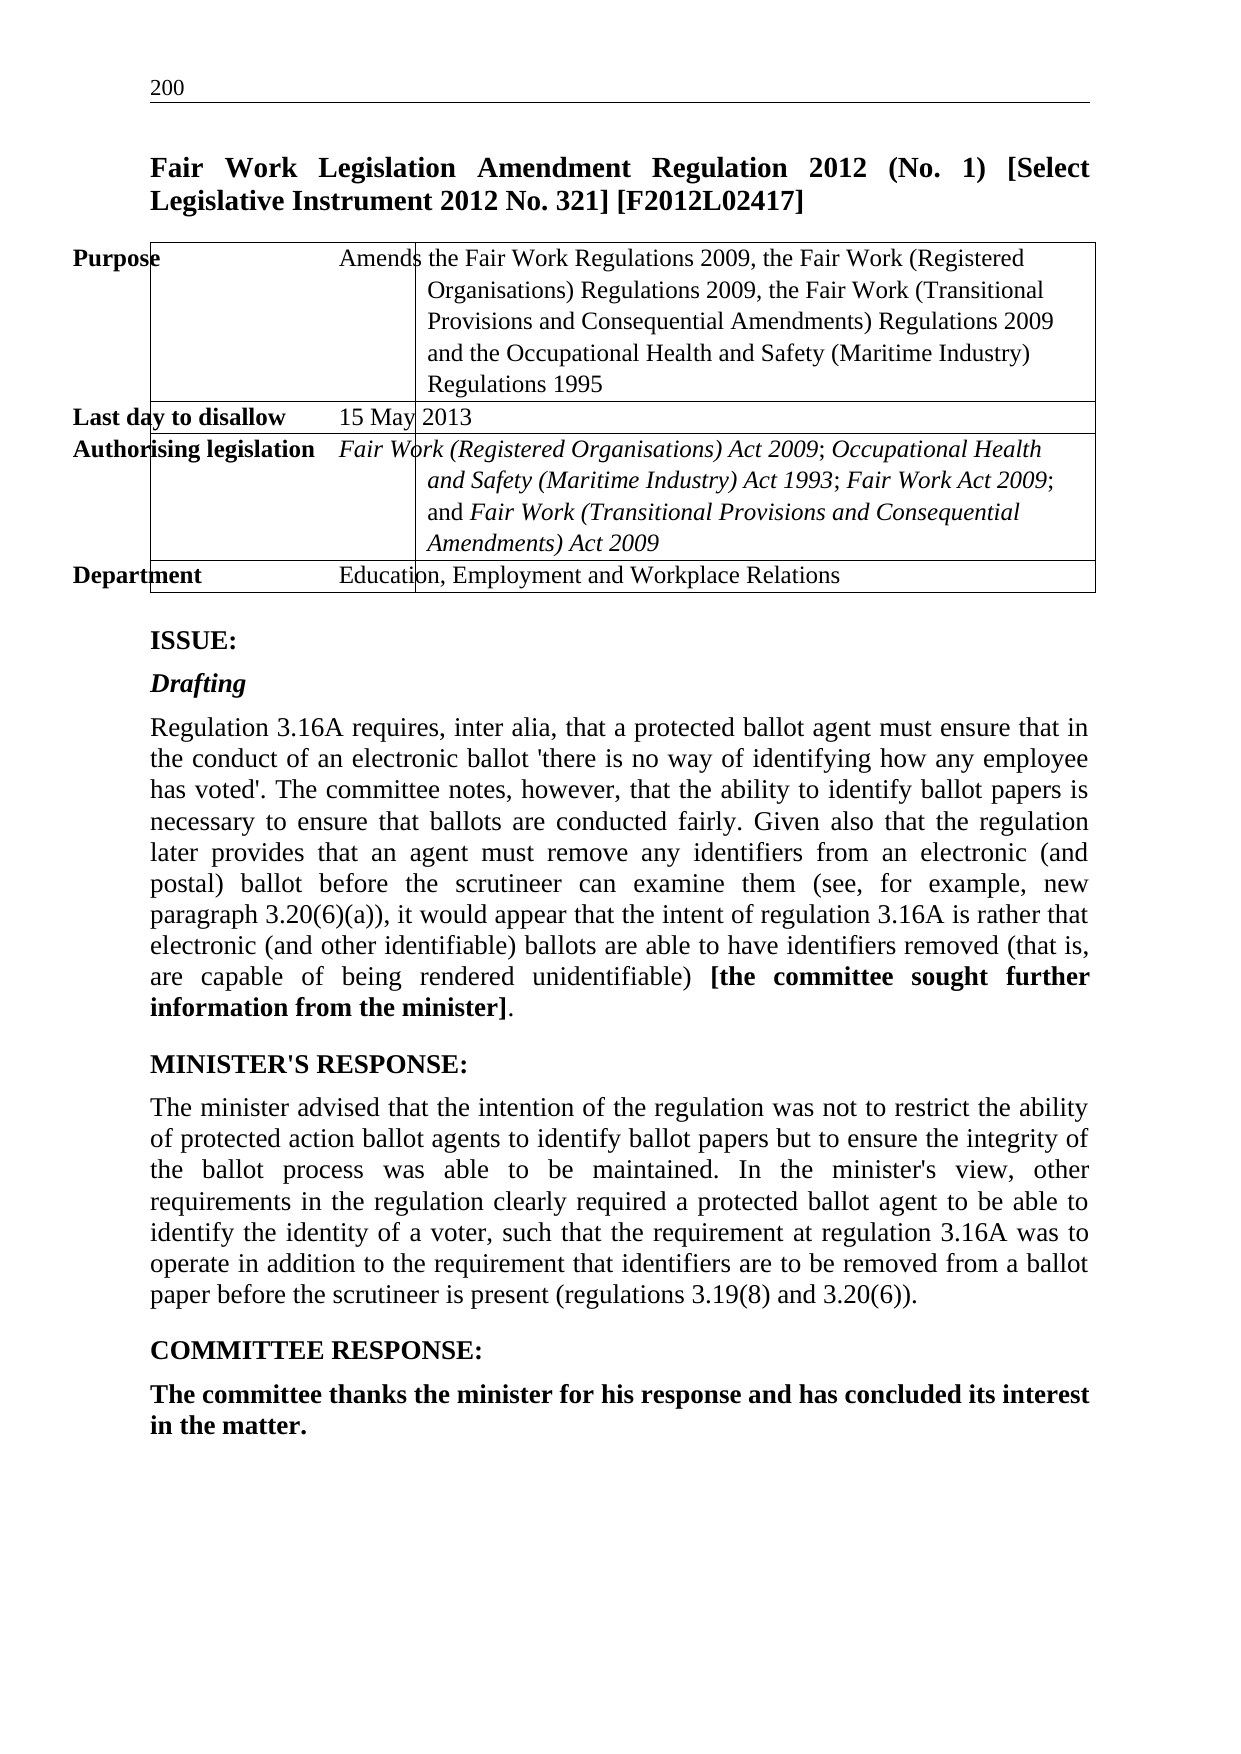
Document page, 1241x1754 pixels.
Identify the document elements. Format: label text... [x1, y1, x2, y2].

list The minister advised that the intention of the regulation was not to restrict the ability of protected action ballot agents to identify ballot papers but to ensure the integrity of the ballot process was able to be maintained. In the minister's view, other requirements in the regulation clearly required a protected ballot agent to be able to identify the identity of a voter, such that the requirement at regulation 3.16A was to operate in addition to the requirement that identifiers are to be removed from a ballot paper before the scrutineer is present (regulations 3.19(8) and 3.20(6)). [150, 1091, 1090, 1309]
subtitle Drafting [150, 668, 1090, 699]
table_cell Department [151, 561, 415, 592]
table_cell Last day to disallow [151, 402, 415, 433]
table_header Purpose [151, 243, 415, 401]
list COMMITTEE RESPONSE: [150, 1334, 1090, 1366]
table_cell Fair Work (Registered Organisations) Act 2009; Occupational Health and Safety (Maritime Industry) Act 1993; Fair Work Act 2009; and Fair Work (Transitional Provisions and Consequential Amendments) Act 2009 [416, 434, 1095, 559]
table_cell 15 May 2013 [416, 402, 1095, 433]
list MINISTER'S RESPONSE: [150, 1048, 1090, 1079]
table_cell Authorising legislation [151, 434, 415, 559]
table_cell Education, Employment and Workplace Relations [416, 561, 1095, 592]
table_header Amends the Fair Work Regulations 2009, the Fair Work (Registered Organisations) Regulations 2009, the Fair Work (Transitional Provisions and Consequential Amendments) Regulations 2009 and the Occupational Health and Safety (Maritime Industry) Regulations 1995 [416, 243, 1095, 401]
list The committee thanks the minister for his response and has concluded its interest in the matter. [150, 1378, 1090, 1440]
text Regulation 3.16A requires, inter alia, that a protected ballot agent must ensure that in the conduct of an electronic ballot 'there is no way of identifying how any employee has voted'. The committee notes, however, that the ability to identify ballot papers is necessary to ensure that ballots are conducted fairly. Given also that the regulation later provides that an agent must remove any identifiers from an electronic (and postal) ballot before the scrutineer can examine them (see, for example, new paragraph 3.20(6)(a)), it would appear that the intent of regulation 3.16A is rather that electronic (and other identifiable) ballots are able to have identifiers removed (that is, are capable of being rendered unidentifiable) [the committee sought further information from the minister]. [150, 711, 1090, 1023]
subtitle Fair Work Legislation Amendment Regulation 2012 (No. 1) [Select Legislative Instrument 2012 No. 321] [F2012L02417] [150, 150, 1090, 217]
text ISSUE: [150, 624, 1090, 655]
